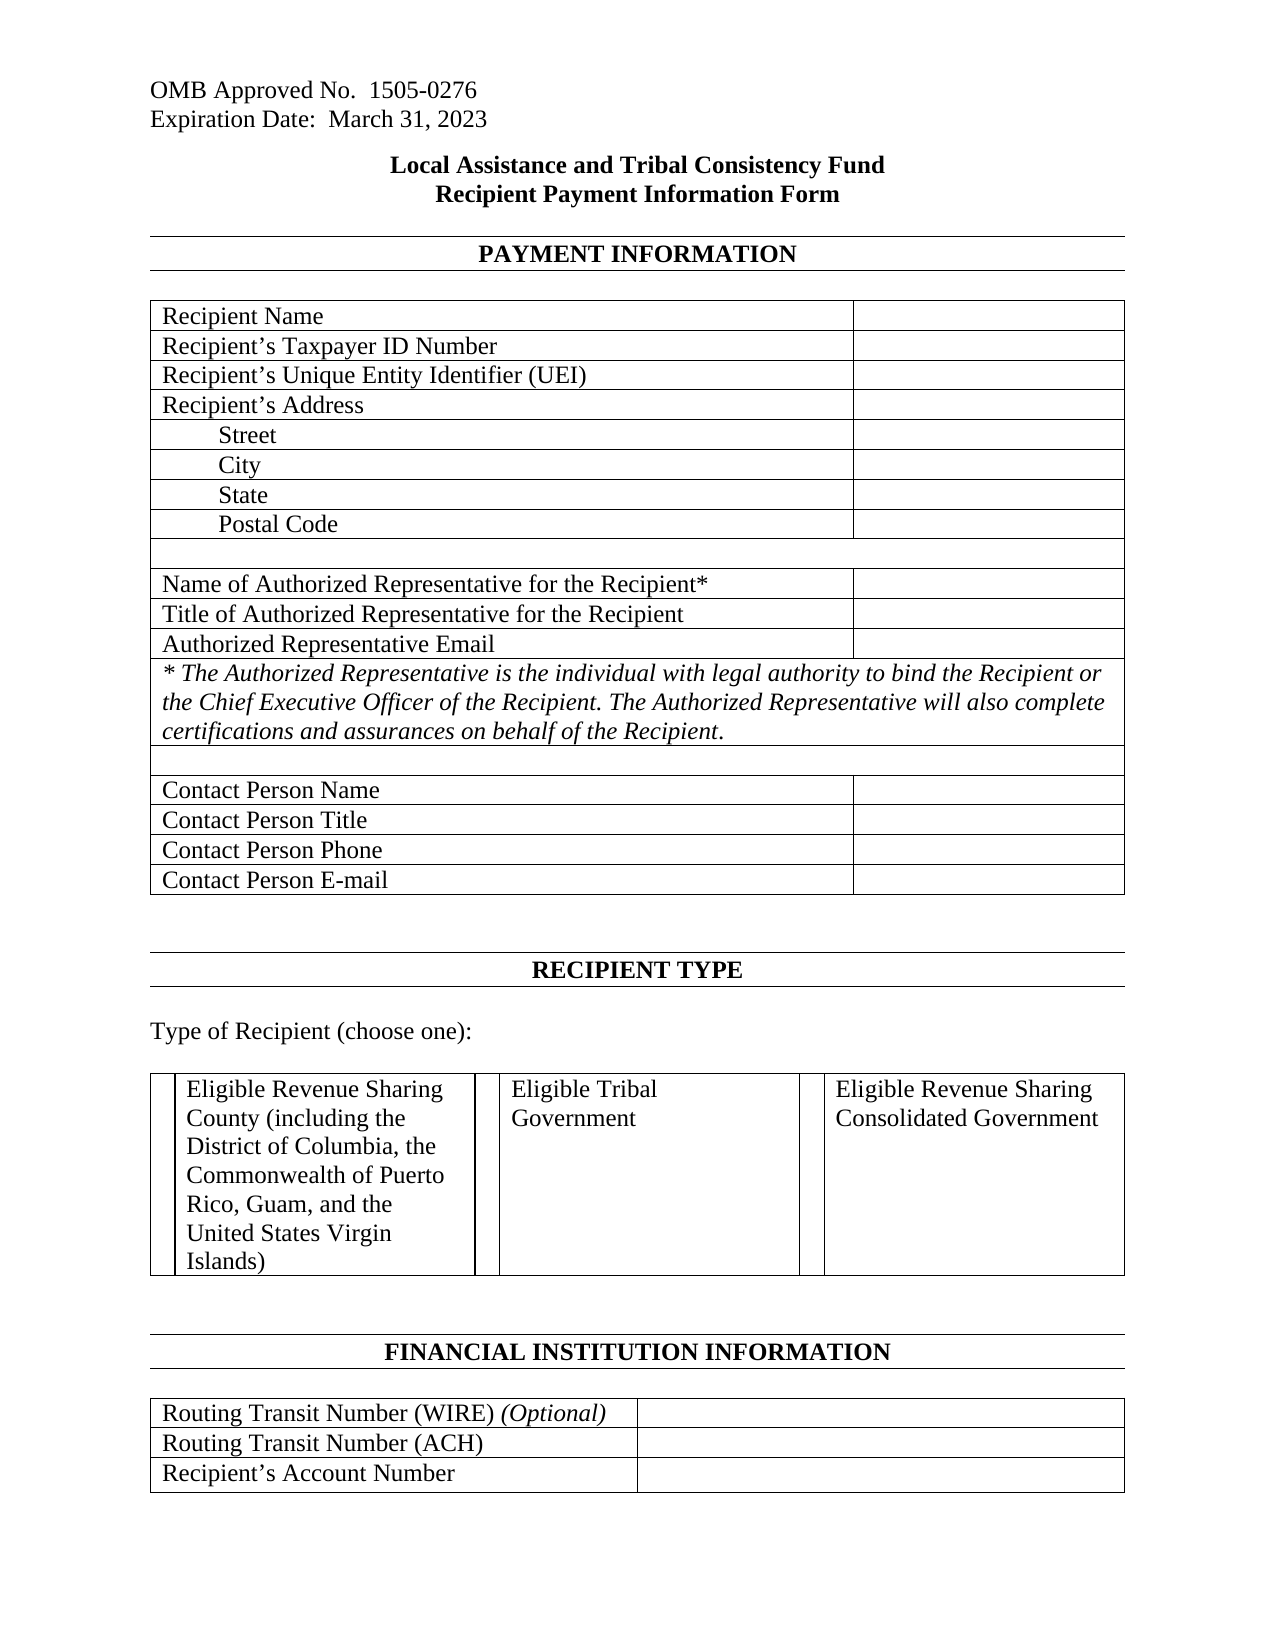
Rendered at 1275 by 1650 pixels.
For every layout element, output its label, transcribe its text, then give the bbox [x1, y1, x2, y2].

table_cell City [151, 450, 853, 479]
table_cell State [151, 480, 853, 508]
table_cell [854, 629, 1124, 657]
text Local Assistance and Tribal Consistency Fund [150, 150, 1125, 179]
table_cell [854, 331, 1124, 359]
text PAYMENT INFORMATION [150, 237, 1125, 270]
table_cell [854, 599, 1124, 628]
table_header [800, 1074, 824, 1275]
table_header [151, 1074, 174, 1275]
text Type of Recipient (choose one): [150, 1016, 1125, 1045]
table_cell Contact Person Title [151, 805, 853, 834]
table_header Recipient Name [151, 301, 853, 330]
table_header Eligible Tribal Government [500, 1074, 799, 1275]
table_cell Name of Authorized Representative for the Recipient* [151, 569, 853, 598]
table_cell [854, 510, 1124, 538]
table_cell [854, 835, 1124, 864]
table_cell [151, 746, 1124, 774]
table_cell [854, 450, 1124, 479]
table_cell Recipient’s Account Number [151, 1458, 637, 1492]
table_header Eligible Revenue Sharing County (including the District of Columbia, the Commonwealth of Puerto Rico, Guam, and the United States Virgin Islands) [176, 1074, 474, 1275]
table_cell Contact Person Phone [151, 835, 853, 864]
table_cell Contact Person E-mail [151, 865, 853, 894]
table_header Routing Transit Number (WIRE) (Optional) [151, 1399, 637, 1427]
table_cell [854, 865, 1124, 894]
table_cell Street [151, 420, 853, 449]
table_cell [854, 480, 1124, 508]
text FINANCIAL INSTITUTION INFORMATION [150, 1335, 1125, 1368]
table_cell Recipient’s Unique Entity Identifier (UEI) [151, 361, 853, 389]
table_cell [854, 361, 1124, 389]
table_cell Title of Authorized Representative for the Recipient [151, 599, 853, 628]
table_cell [854, 776, 1124, 804]
table_cell * The Authorized Representative is the individual with legal authority to bind the Recipient or the Chief Executive Officer of the Recipient. The Authorized Representative will also complete certifications and assurances on behalf of the Recipient. [151, 659, 1124, 745]
table_header [476, 1074, 499, 1275]
table_cell [151, 539, 1124, 568]
table_cell Routing Transit Number (ACH) [151, 1428, 637, 1457]
table_header Eligible Revenue Sharing Consolidated Government [825, 1074, 1124, 1275]
table_cell Recipient’s Address [151, 390, 853, 419]
text RECIPIENT TYPE [150, 953, 1125, 986]
table_cell Recipient’s Taxpayer ID Number [151, 331, 853, 359]
table_cell [638, 1428, 1124, 1457]
table_cell Authorized Representative Email [151, 629, 853, 657]
text Recipient Payment Information Form [150, 179, 1125, 207]
table_cell [854, 805, 1124, 834]
table_header [854, 301, 1124, 330]
table_header [638, 1399, 1124, 1427]
table_cell [854, 420, 1124, 449]
table_cell Contact Person Name [151, 776, 853, 804]
table_cell Postal Code [151, 510, 853, 538]
table_cell [854, 390, 1124, 419]
table_cell [638, 1458, 1124, 1492]
table_cell [854, 569, 1124, 598]
